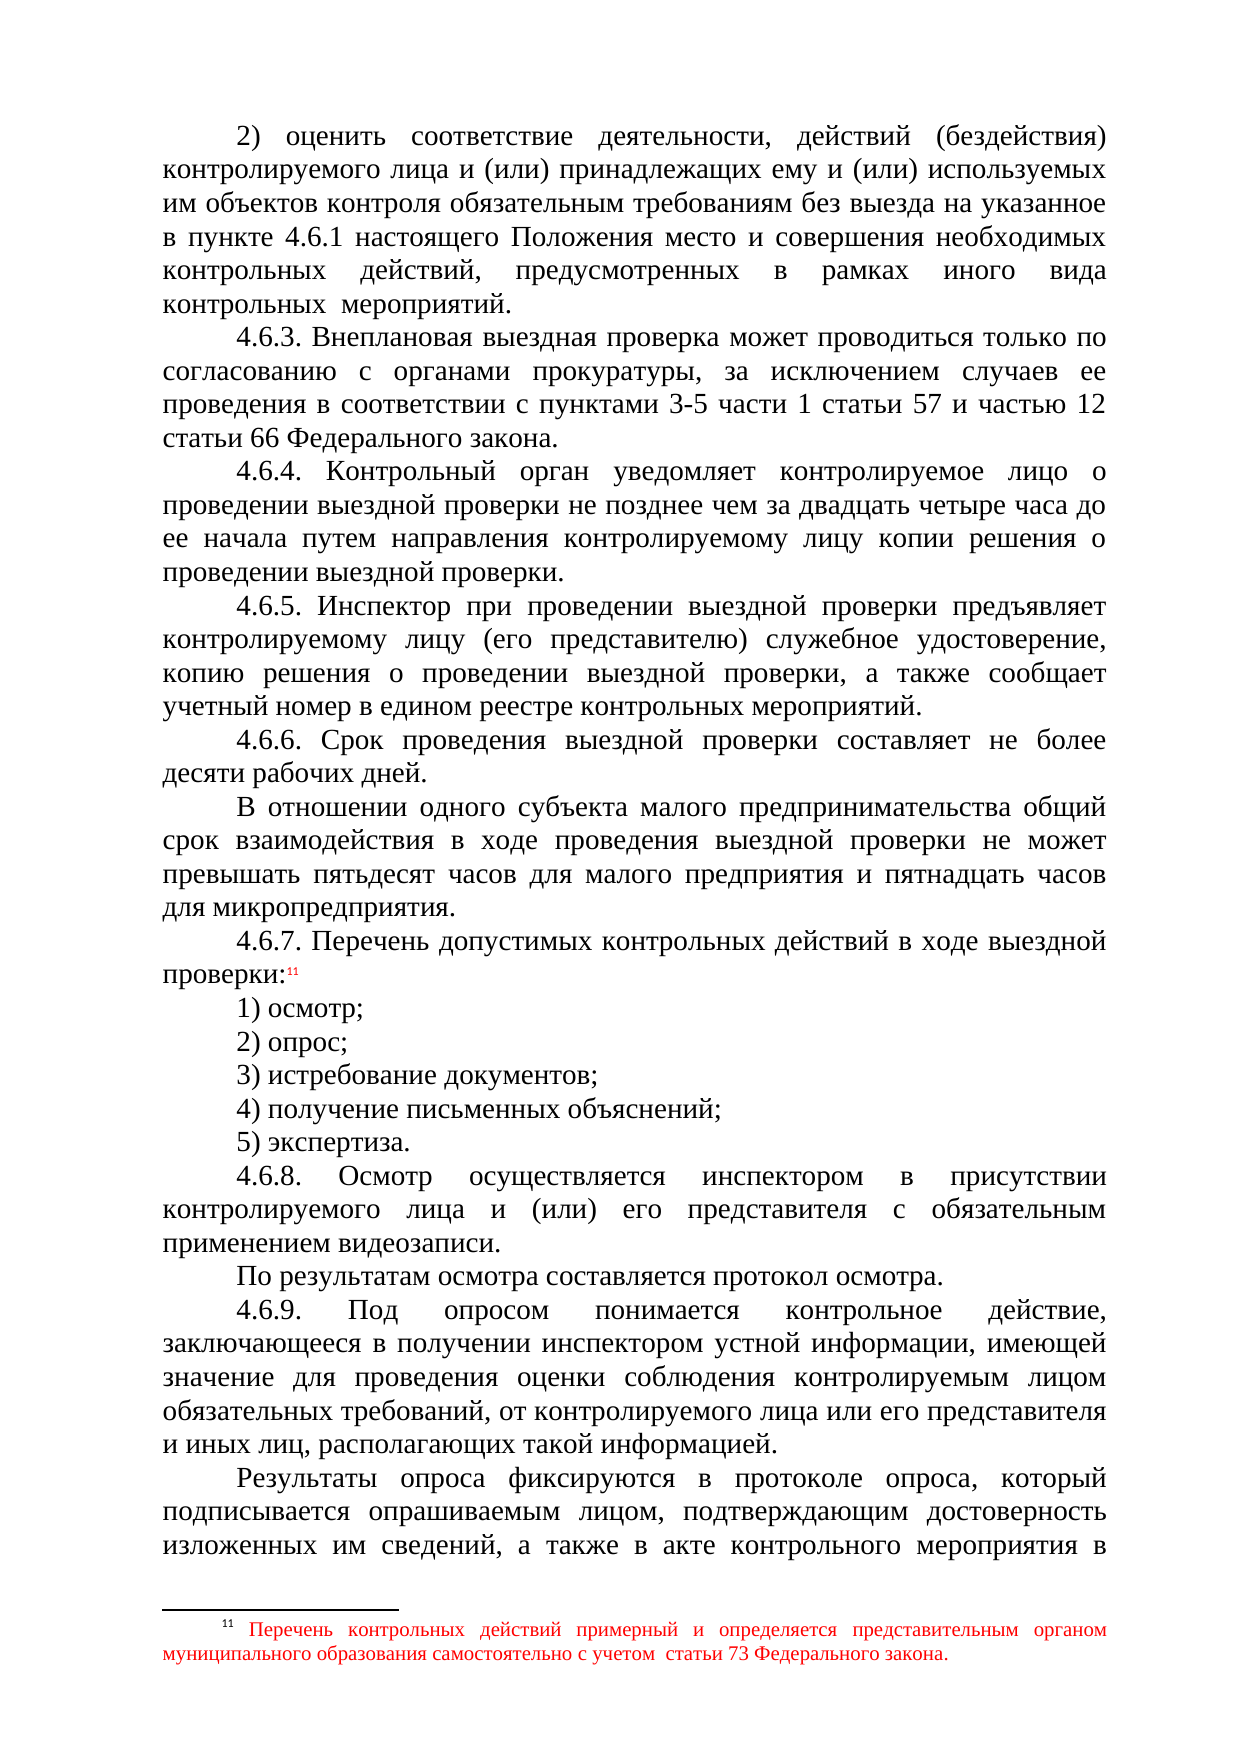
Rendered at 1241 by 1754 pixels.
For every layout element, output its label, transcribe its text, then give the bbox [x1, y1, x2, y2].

text 1) осмотр; [162, 990, 1107, 1024]
text 4) получение письменных объяснений; [162, 1091, 1107, 1124]
list 4.6.6. Срок проведения выездной проверки составляет не более десяти рабочих дней. [162, 722, 1107, 789]
text 4.6.4. Контрольный орган уведомляет контролируемое лицо о проведении выездной проверки не позднее чем за двадцать четыре часа до ее начала путем направления контролируемому лицу копии решения о проведении выездной проверки. [162, 453, 1107, 588]
text 3) истребование документов; [162, 1057, 1107, 1091]
text 4.6.3. Внеплановая выездная проверка может проводиться только по согласованию с органами прокуратуры, за исключением случаев ее проведения в соответствии с пунктами 3-5 части 1 статьи 57 и частью 12 статьи 66 Федерального закона. [162, 319, 1107, 453]
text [162, 1460, 1107, 1560]
text 5) экспертиза. [162, 1124, 1107, 1158]
list В отношении одного субъекта малого предпринимательства общий срок взаимодействия в ходе проведения выездной проверки не может превышать пятьдесят часов для малого предприятия и пятнадцать часов для микропредприятия. [162, 789, 1107, 923]
text 2) оценить соответствие деятельности, действий (бездействия) контролируемого лица и (или) принадлежащих ему и (или) используемых им объектов контроля обязательным требованиям без выезда на указанное в пункте 4.6.1 настоящего Положения место и совершения необходимых контрольных действий, предусмотренных в рамках иного вида контрольных мероприятий. [162, 118, 1107, 319]
text 4.6.7. Перечень допустимых контрольных действий в ходе выездной проверки: [162, 923, 1107, 990]
list 4.6.5. Инспектор при проведении выездной проверки предъявляет контролируемому лицу (его представителю) служебное удостоверение, копию решения о проведении выездной проверки, а также сообщает учетный номер в едином реестре контрольных мероприятий. [162, 588, 1107, 722]
text 4.6.8. Осмотр осуществляется инспектором в присутствии контролируемого лица и (или) его представителя с обязательным применением видеозаписи. [162, 1158, 1107, 1258]
text 4.6.9. Под опросом понимается контрольное действие, заключающееся в получении инспектором устной информации, имеющей значение для проведения оценки соблюдения контролируемым лицом обязательных требований, от контролируемого лица или его представителя и иных лиц, располагающих такой информацией. [162, 1292, 1107, 1460]
text По результатам осмотра составляется протокол осмотра. [162, 1258, 1107, 1292]
text 2) опрос; [162, 1024, 1107, 1057]
